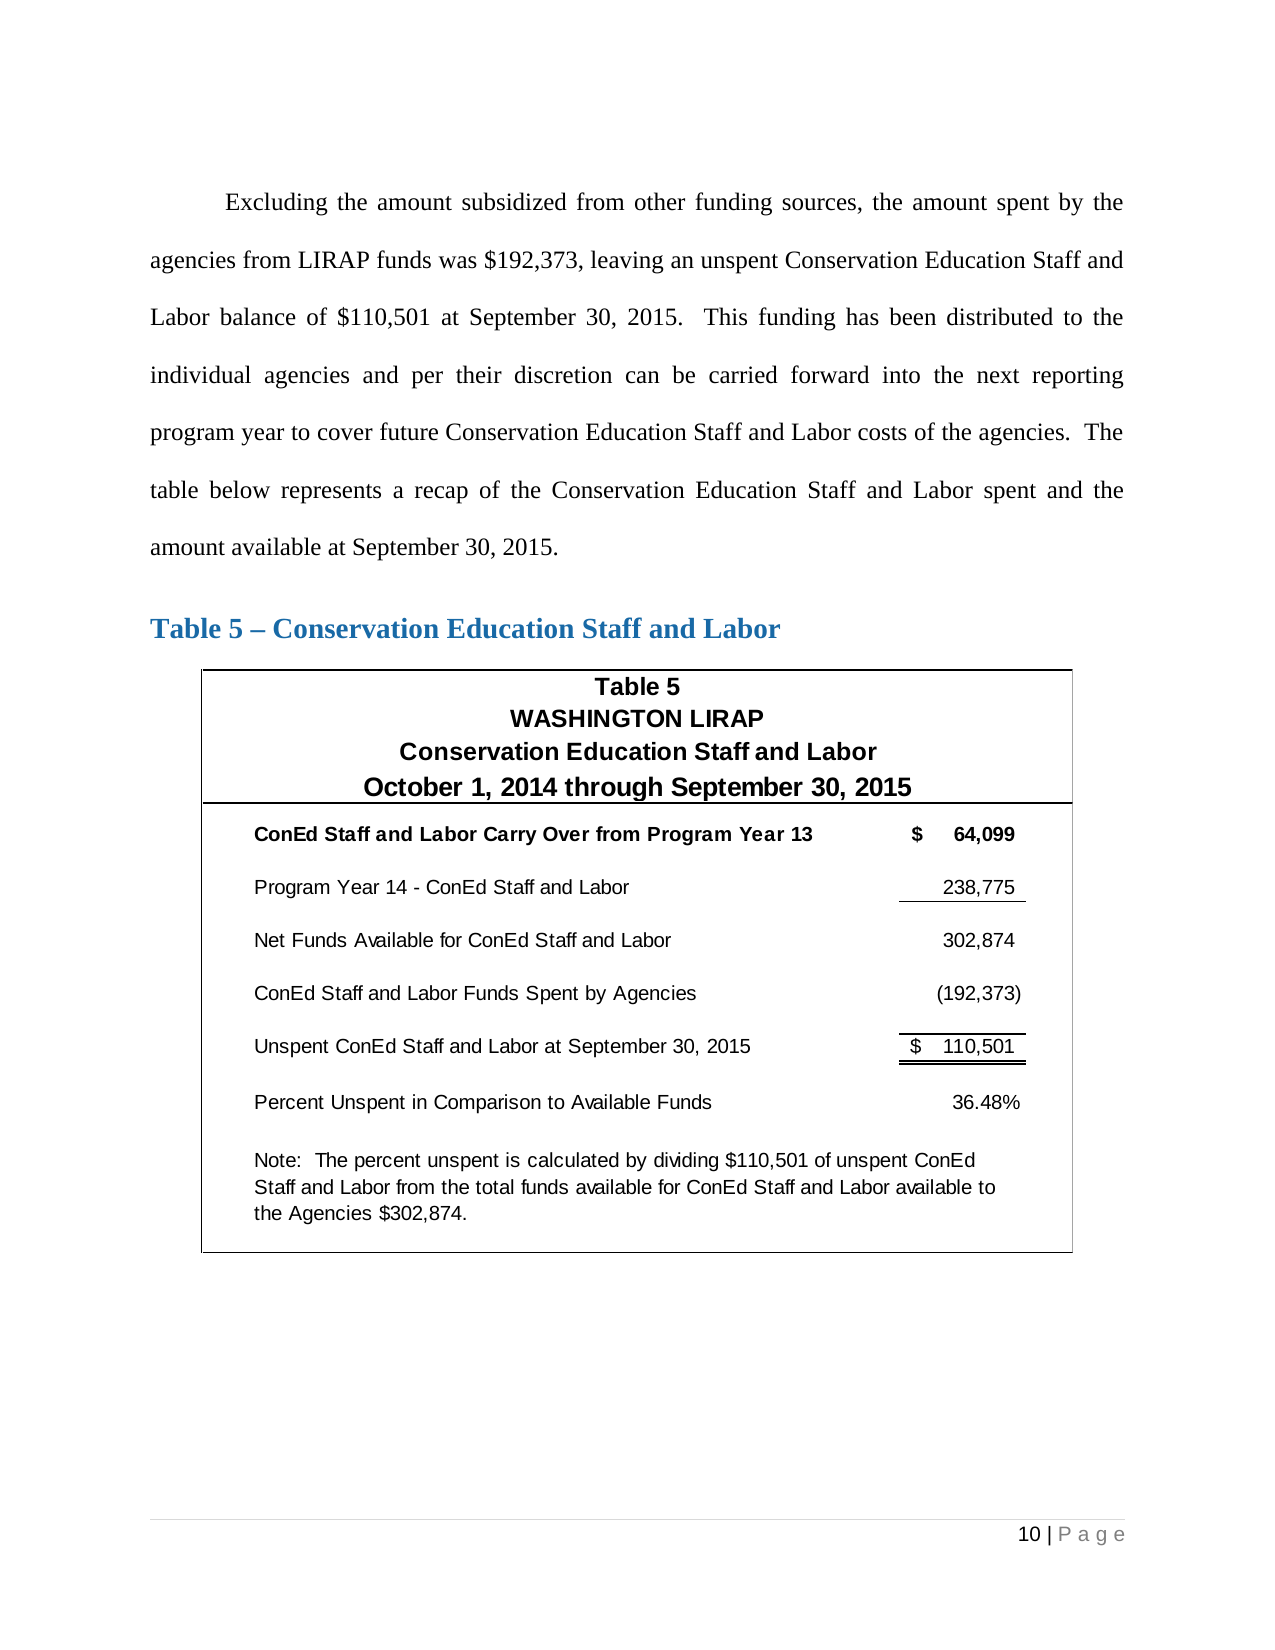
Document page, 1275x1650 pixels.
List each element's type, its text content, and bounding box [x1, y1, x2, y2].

text Excluding the amount subsidized from other funding sources, the amount spent by the agencies from LIRAP funds was $192,373, leaving an unspent Conservation Education Staff and Labor balance of $110,501 at September 30, 2015. This funding has been distributed to the individual agencies and per their discretion can be carried forward into the next reporting program year to cover future Conservation Education Staff and Labor costs of the agencies. The table below represents a recap of the Conservation Education Staff and Labor spent and the amount available at September 30, 2015. [150, 187, 1125, 561]
subtitle Table 5 – Conservation Education Staff and Labor [150, 611, 1125, 644]
